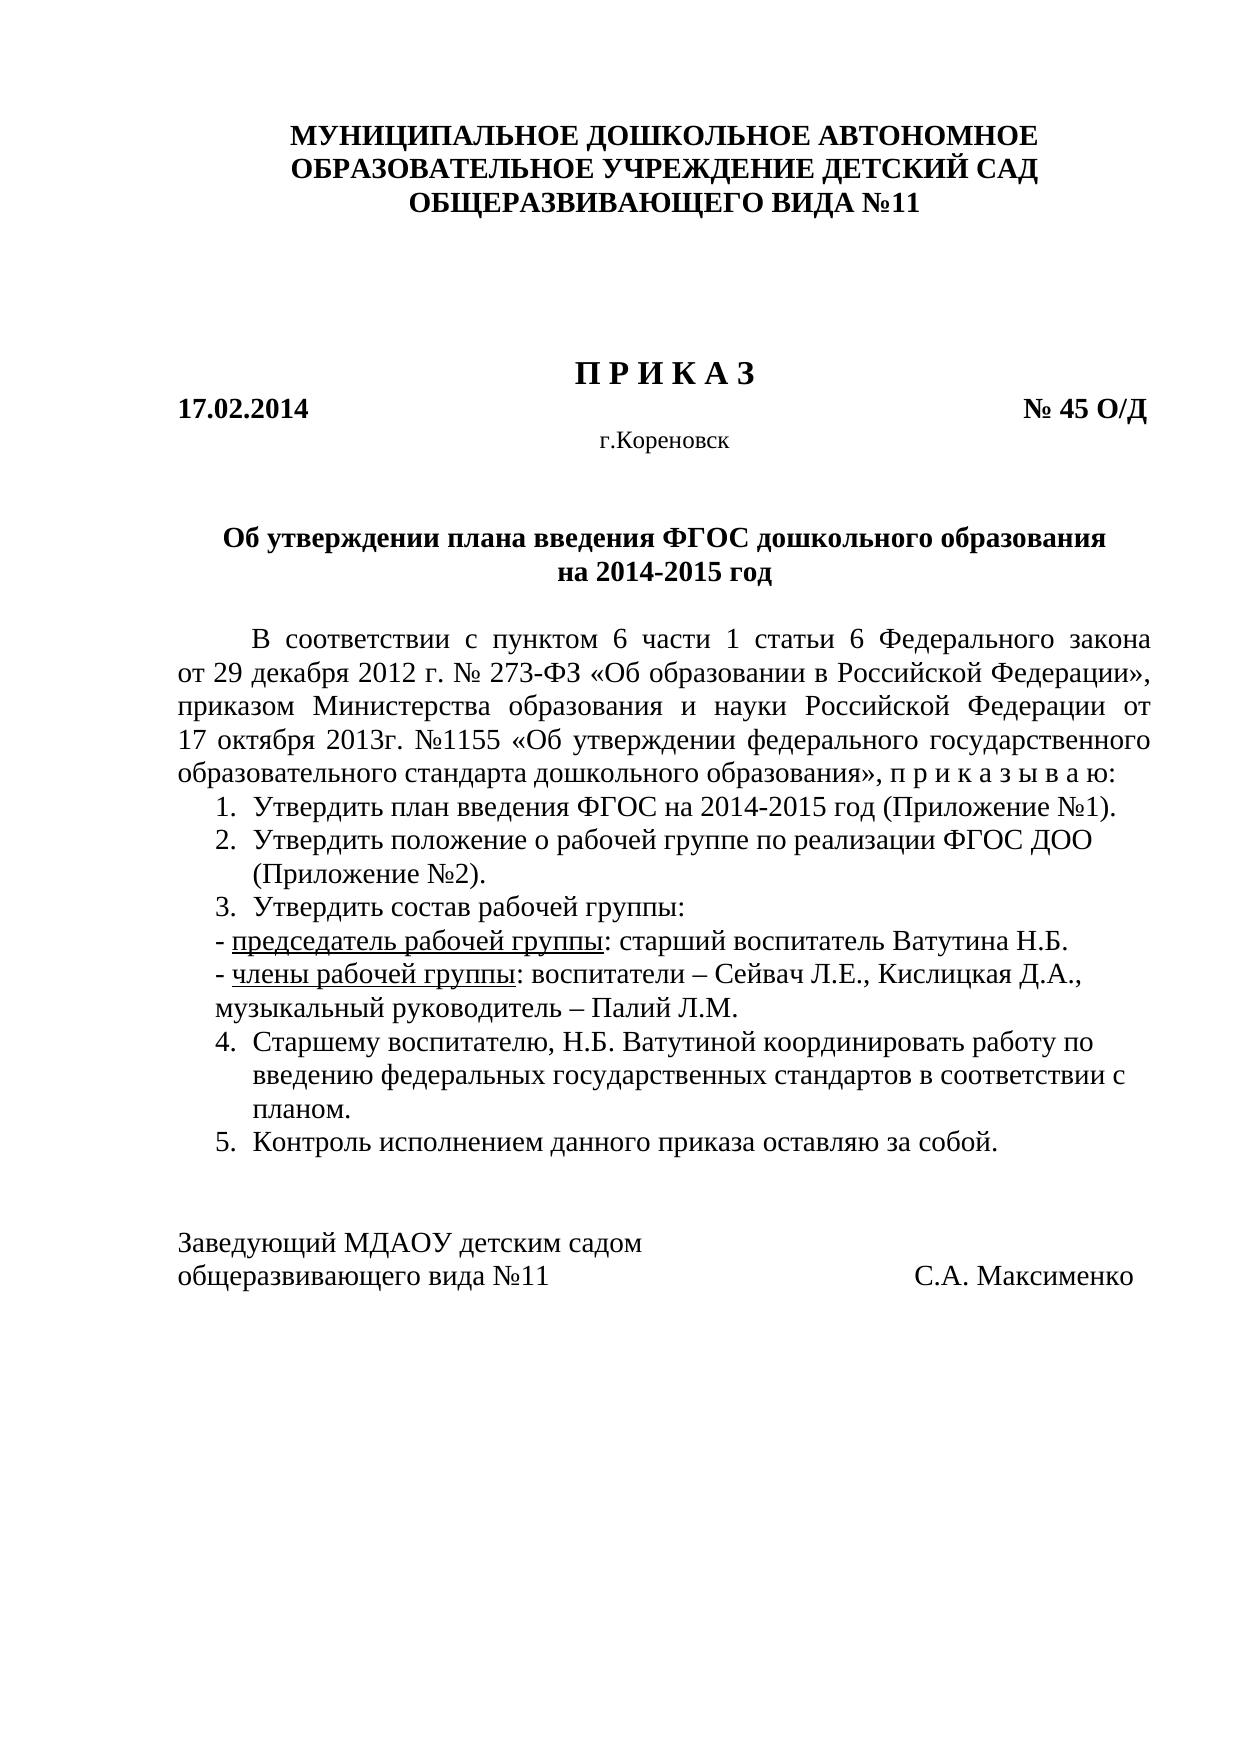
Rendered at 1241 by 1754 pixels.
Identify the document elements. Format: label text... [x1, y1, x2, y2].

text Об утверждении плана введения ФГОС дошкольного образования [177, 521, 1152, 554]
text МУНИЦИПАЛЬНОЕ ДОШКОЛЬНОЕ АВТОНОМНОЕ ОБРАЗОВАТЕЛЬНОЕ УЧРЕЖДЕНИЕ ДЕТСКИЙ САД ОБЩЕРАЗВИВАЮЩЕГО ВИДА №11 [177, 118, 1152, 219]
text - председатель рабочей группы: старший воспитатель Ватутина Н.Б. [215, 923, 1152, 957]
list Утвердить состав рабочей группы: [215, 889, 1152, 923]
list Старшему воспитателю, Н.Б. Ватутиной координировать работу по введению федеральных государственных стандартов в соответствии с планом. [215, 1024, 1152, 1124]
list Утвердить план введения ФГОС на 2014-2015 год (Приложение №1). [215, 789, 1152, 822]
text П Р И К А З [177, 353, 1152, 391]
text Заведующий МДАОУ детским садом [177, 1225, 1152, 1258]
list Контроль исполнением данного приказа оставляю за собой. [215, 1124, 1152, 1158]
text на 2014-2015 год [177, 554, 1152, 588]
text - члены рабочей группы: воспитатели – Сейвач Л.Е., Кислицкая Д.А., музыкальный руководитель – Палий Л.М. [215, 957, 1152, 1024]
text г.Кореновск [177, 425, 1152, 453]
text общеразвивающего вида №11 С.А. Максименко [177, 1258, 1152, 1292]
list Утвердить положение о рабочей группе по реализации ФГОС ДОО (Приложение №2). [215, 822, 1152, 889]
text 17.02.2014 № 45 О/Д [177, 391, 1152, 425]
text В соответствии с пунктом 6 части 1 статьи 6 Федерального закона от 29 декабря 2012 г. № 273-ФЗ «Об образовании в Российской Федерации», приказом Министерства образования и науки Российской Федерации от 17 октября 2013г. №1155 «Об утверждении федерального государственного образовательного стандарта дошкольного образования», п р и к а з ы в а ю: [177, 621, 1152, 789]
